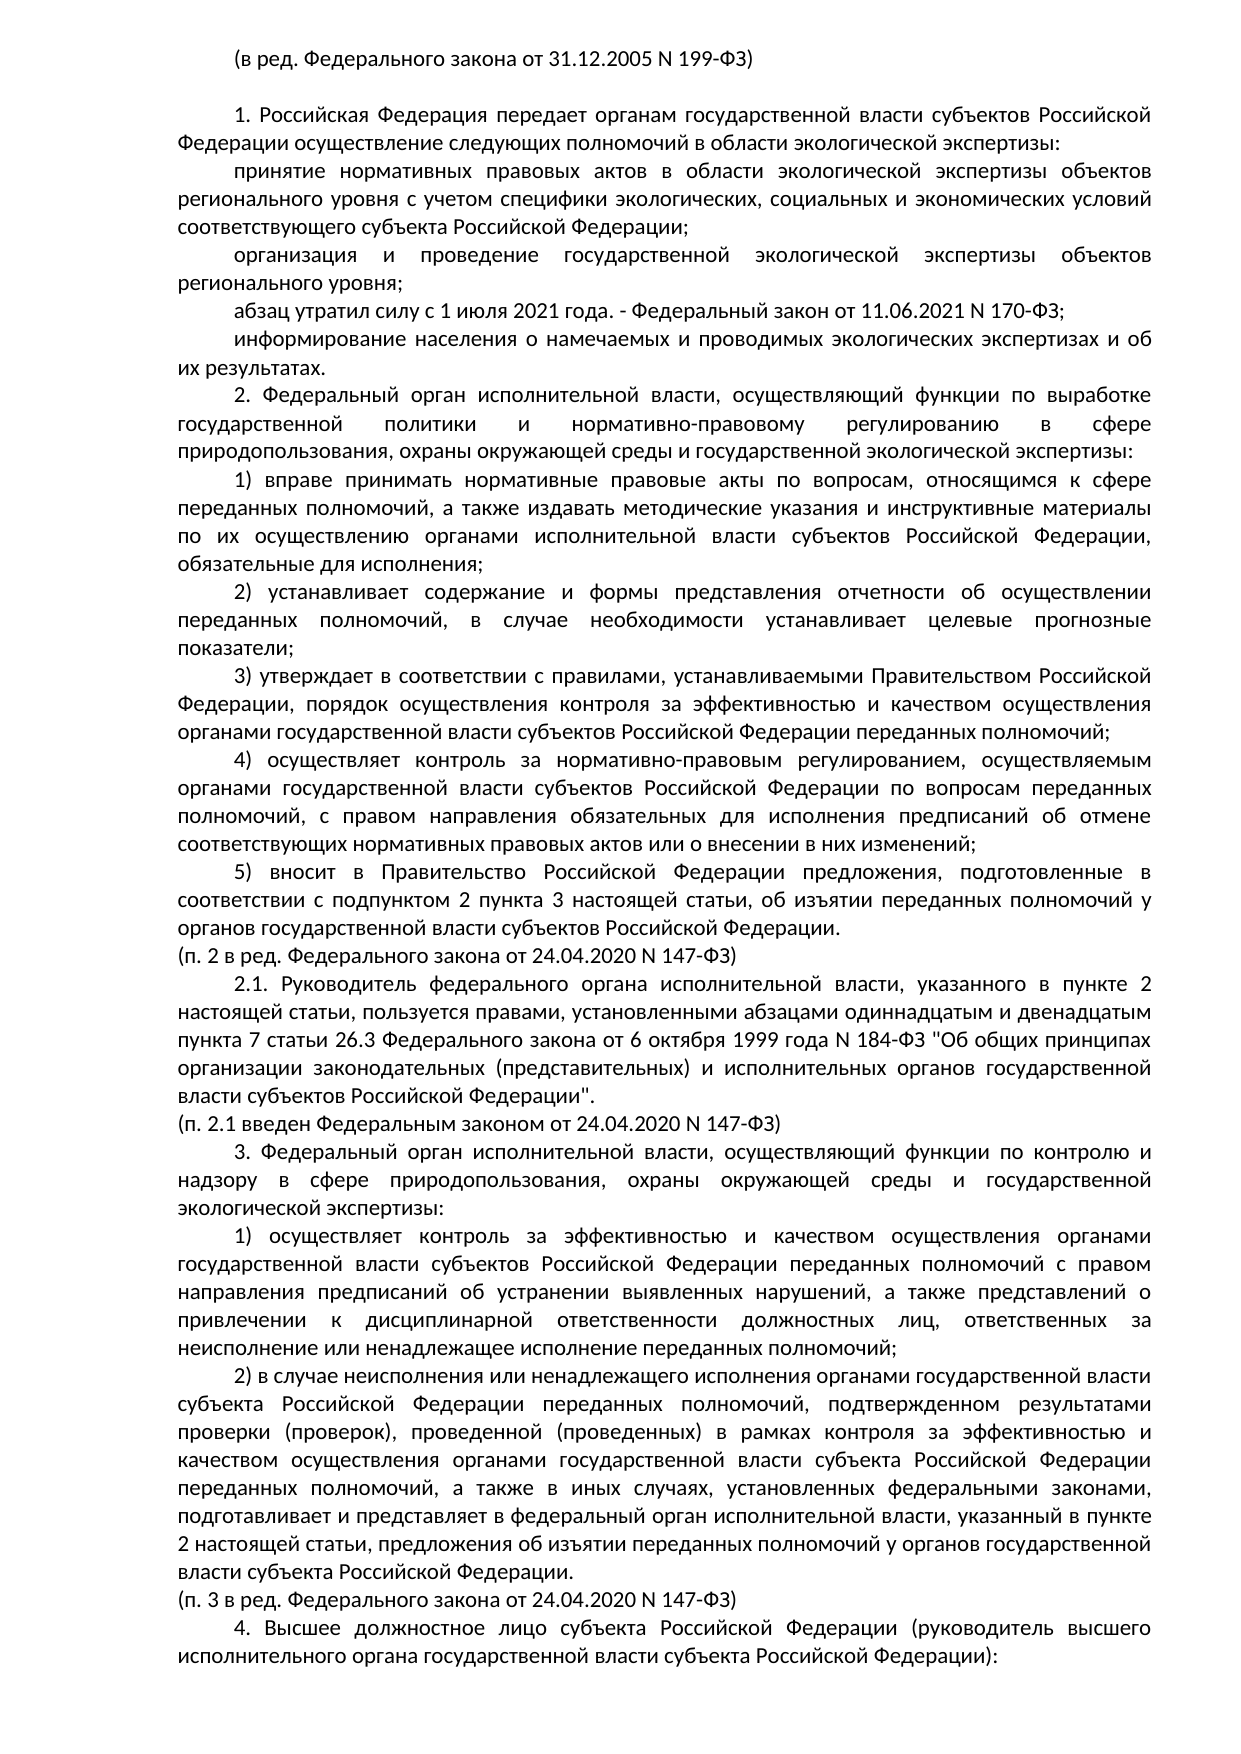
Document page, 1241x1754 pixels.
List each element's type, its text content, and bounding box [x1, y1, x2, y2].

text информирование населения о намечаемых и проводимых экологических экспертизах и об их результатах. [177, 324, 1152, 381]
text организация и проведение государственной экологической экспертизы объектов регионального уровня; [177, 241, 1152, 297]
text абзац утратил силу с 1 июля 2021 года. - Федеральный закон от 11.06.2021 N 170-ФЗ; [177, 297, 1152, 324]
text 2. Федеральный орган исполнительной власти, осуществляющий функции по выработке государственной политики и нормативно-правовому регулированию в сфере природопользования, охраны окружающей среды и государственной экологической экспертизы: [177, 381, 1152, 465]
text 2) в случае неисполнения или ненадлежащего исполнения органами государственной власти субъекта Российской Федерации переданных полномочий, подтвержденном результатами проверки (проверок), проведенной (проведенных) в рамках контроля за эффективностью и качеством осуществления органами государственной власти субъекта Российской Федерации переданных полномочий, а также в иных случаях, установленных федеральными законами, подготавливает и представляет в федеральный орган исполнительной власти, указанный в пункте 2 настоящей статьи, предложения об изъятии переданных полномочий у органов государственной власти субъекта Российской Федерации. [177, 1361, 1152, 1586]
text принятие нормативных правовых актов в области экологической экспертизы объектов регионального уровня с учетом специфики экологических, социальных и экономических условий соответствующего субъекта Российской Федерации; [177, 156, 1152, 241]
text (п. 3 в ред. Федерального закона от 24.04.2020 N 147-ФЗ) [177, 1586, 1152, 1613]
text 3) утверждает в соответствии с правилами, устанавливаемыми Правительством Российской Федерации, порядок осуществления контроля за эффективностью и качеством осуществления органами государственной власти субъектов Российской Федерации переданных полномочий; [177, 661, 1152, 745]
text 2.1. Руководитель федерального органа исполнительной власти, указанного в пункте 2 настоящей статьи, пользуется правами, установленными абзацами одиннадцатым и двенадцатым пункта 7 статьи 26.3 Федерального закона от 6 октября 1999 года N 184-ФЗ "Об общих принципах организации законодательных (представительных) и исполнительных органов государственной власти субъектов Российской Федерации". [177, 969, 1152, 1109]
text 5) вносит в Правительство Российской Федерации предложения, подготовленные в соответствии с подпунктом 2 пункта 3 настоящей статьи, об изъятии переданных полномочий у органов государственной власти субъектов Российской Федерации. [177, 857, 1152, 941]
text (в ред. Федерального закона от 31.12.2005 N 199-ФЗ) [177, 44, 1152, 72]
text (п. 2.1 введен Федеральным законом от 24.04.2020 N 147-ФЗ) [177, 1109, 1152, 1137]
text 1. Российская Федерация передает органам государственной власти субъектов Российской Федерации осуществление следующих полномочий в области экологической экспертизы: [177, 100, 1152, 156]
text 4) осуществляет контроль за нормативно-правовым регулированием, осуществляемым органами государственной власти субъектов Российской Федерации по вопросам переданных полномочий, с правом направления обязательных для исполнения предписаний об отмене соответствующих нормативных правовых актов или о внесении в них изменений; [177, 745, 1152, 857]
text (п. 2 в ред. Федерального закона от 24.04.2020 N 147-ФЗ) [177, 941, 1152, 969]
text 4. Высшее должностное лицо субъекта Российской Федерации (руководитель высшего исполнительного органа государственной власти субъекта Российской Федерации): [177, 1613, 1152, 1669]
text 3. Федеральный орган исполнительной власти, осуществляющий функции по контролю и надзору в сфере природопользования, охраны окружающей среды и государственной экологической экспертизы: [177, 1137, 1152, 1221]
text 1) осуществляет контроль за эффективностью и качеством осуществления органами государственной власти субъектов Российской Федерации переданных полномочий с правом направления предписаний об устранении выявленных нарушений, а также представлений о привлечении к дисциплинарной ответственности должностных лиц, ответственных за неисполнение или ненадлежащее исполнение переданных полномочий; [177, 1221, 1152, 1361]
text 2) устанавливает содержание и формы представления отчетности об осуществлении переданных полномочий, в случае необходимости устанавливает целевые прогнозные показатели; [177, 577, 1152, 661]
text 1) вправе принимать нормативные правовые акты по вопросам, относящимся к сфере переданных полномочий, а также издавать методические указания и инструктивные материалы по их осуществлению органами исполнительной власти субъектов Российской Федерации, обязательные для исполнения; [177, 465, 1152, 577]
